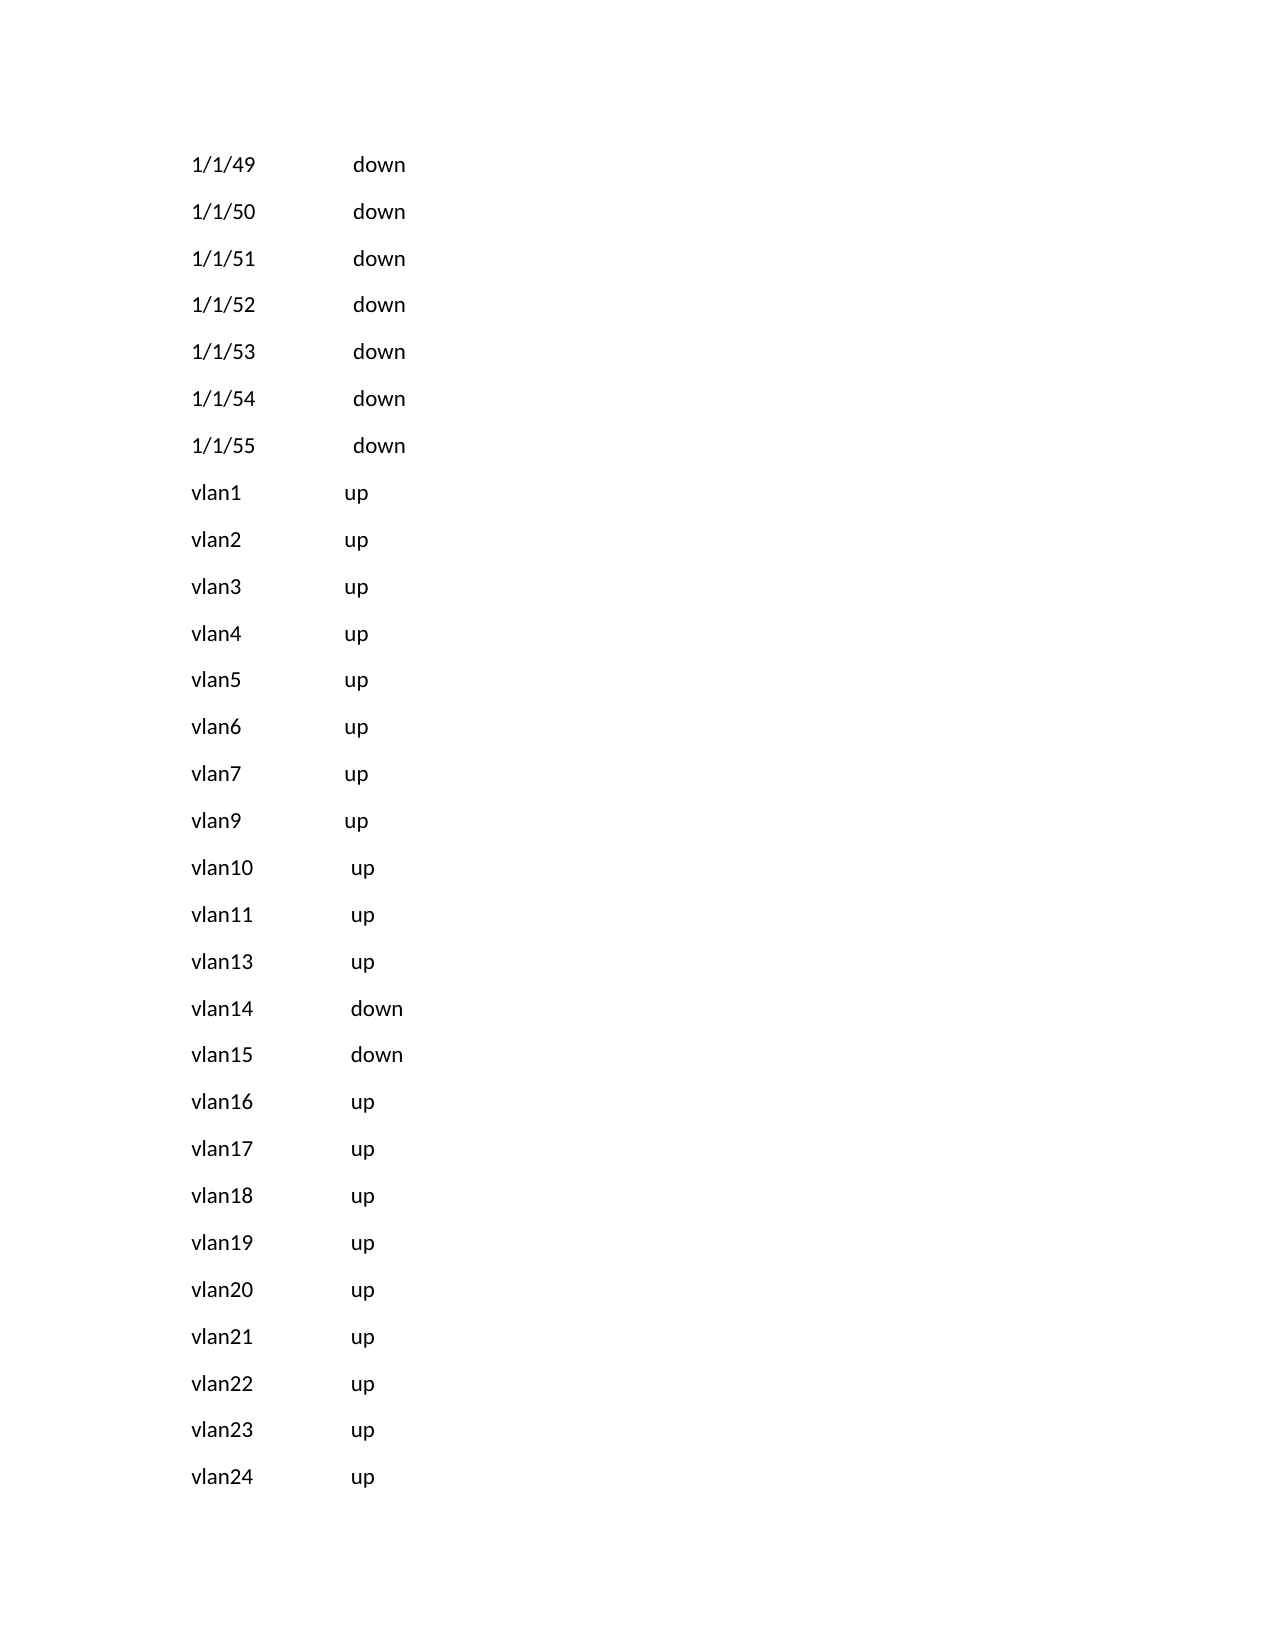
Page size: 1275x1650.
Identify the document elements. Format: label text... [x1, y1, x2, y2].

text 1/1/54 down [150, 384, 1125, 412]
text vlan11 up [150, 900, 1125, 928]
text vlan2 up [150, 525, 1125, 553]
text vlan15 down [150, 1041, 1125, 1069]
text vlan14 down [150, 994, 1125, 1022]
text vlan20 up [150, 1275, 1125, 1303]
text vlan5 up [150, 666, 1125, 694]
text vlan19 up [150, 1228, 1125, 1256]
text 1/1/55 down [150, 431, 1125, 459]
text vlan22 up [150, 1369, 1125, 1397]
text 1/1/49 down [150, 150, 1125, 178]
text 1/1/53 down [150, 337, 1125, 366]
text 1/1/52 down [150, 291, 1125, 319]
text vlan6 up [150, 712, 1125, 741]
text vlan24 up [150, 1462, 1125, 1491]
text vlan9 up [150, 806, 1125, 834]
text vlan10 up [150, 853, 1125, 881]
text vlan18 up [150, 1181, 1125, 1209]
text vlan7 up [150, 759, 1125, 787]
text vlan3 up [150, 572, 1125, 600]
text vlan16 up [150, 1087, 1125, 1116]
text 1/1/50 down [150, 197, 1125, 225]
text vlan13 up [150, 947, 1125, 975]
text vlan21 up [150, 1322, 1125, 1350]
text vlan23 up [150, 1416, 1125, 1444]
text vlan17 up [150, 1134, 1125, 1162]
text 1/1/51 down [150, 244, 1125, 272]
text vlan1 up [150, 478, 1125, 506]
text vlan4 up [150, 619, 1125, 647]
